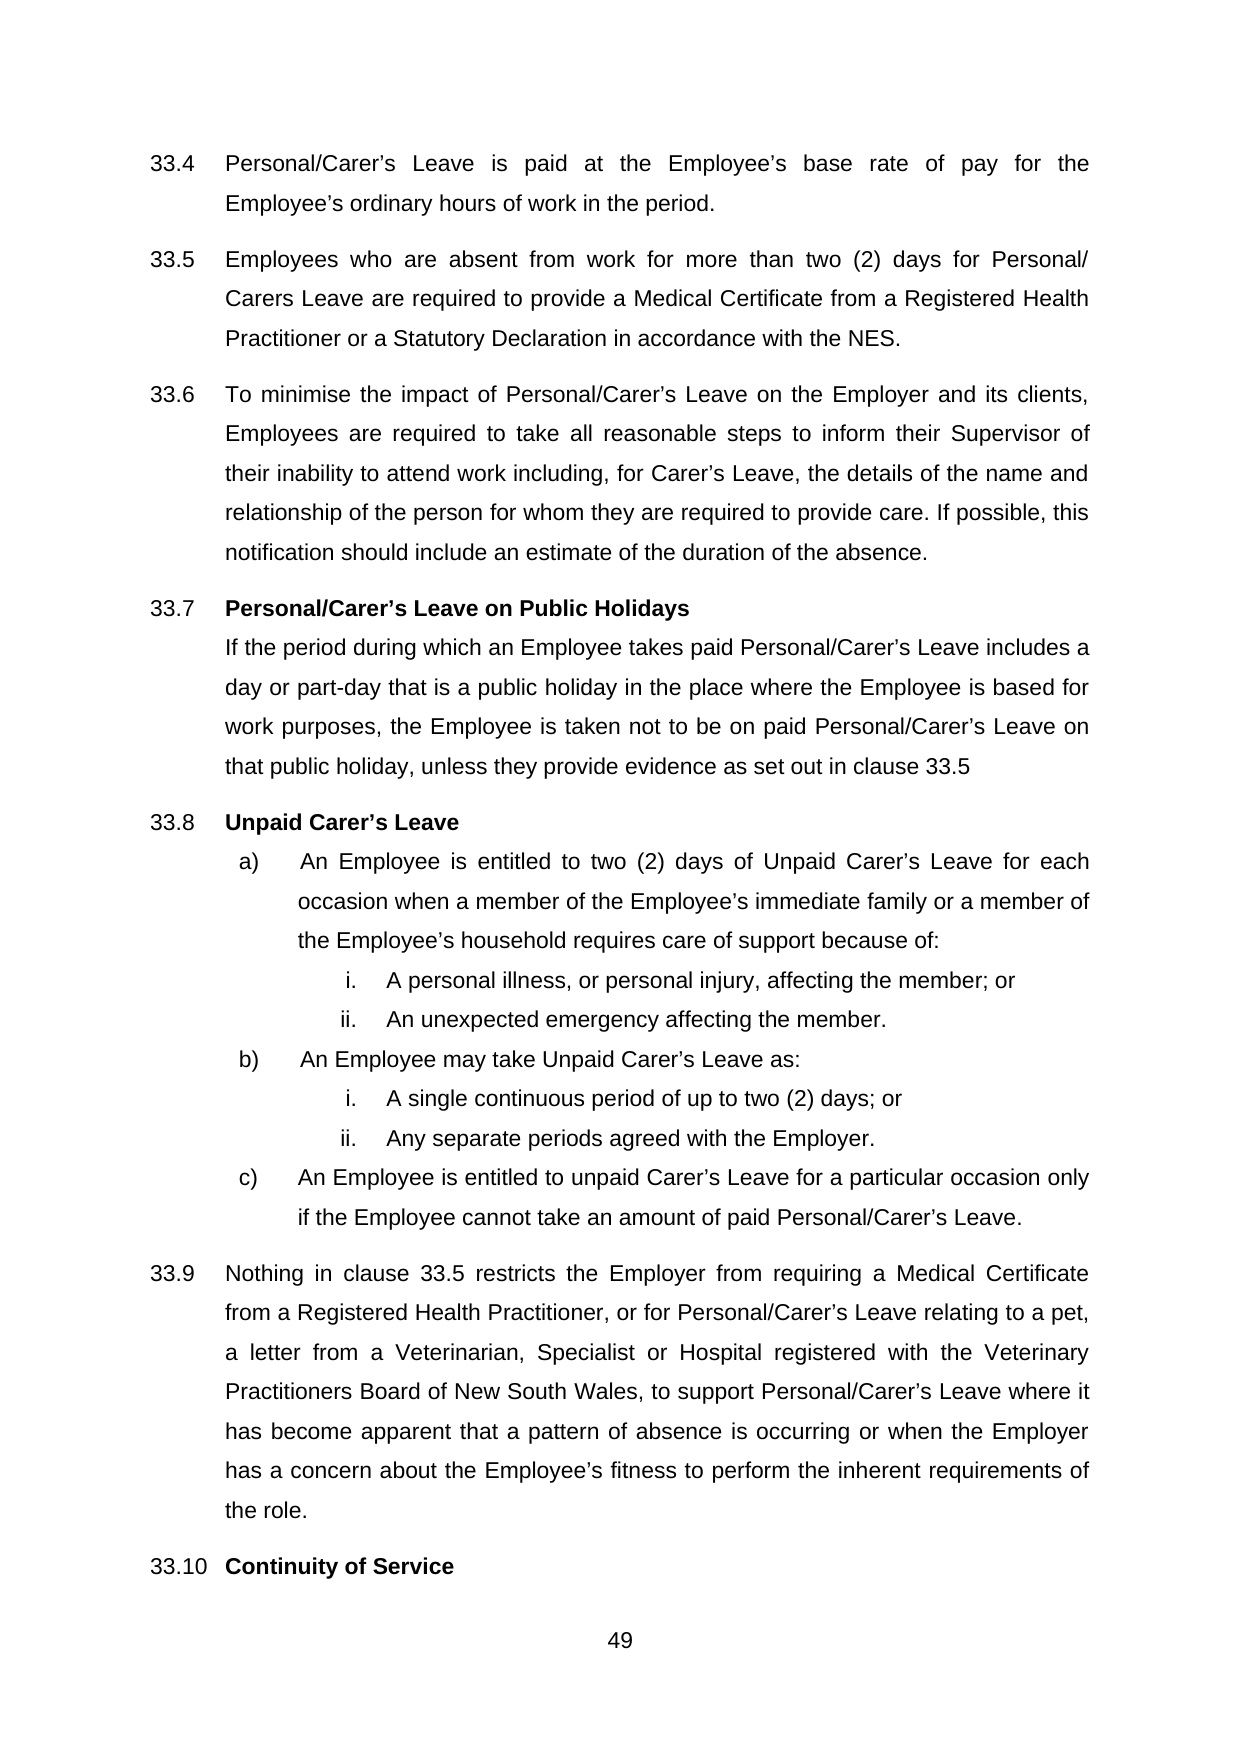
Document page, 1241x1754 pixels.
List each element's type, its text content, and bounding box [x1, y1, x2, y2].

text 33.6 To minimise the impact of Personal/Carer’s Leave on the Employer and its clients, Employees are required to take all reasonable steps to inform their Supervisor of their inability to attend work including, for Carer’s Leave, the details of the name and relationship of the person for whom they are required to provide care. If possible, this notification should include an estimate of the duration of the absence. [150, 381, 1090, 565]
list An Employee is entitled to unpaid Carer’s Leave for a particular occasion only if the Employee cannot take an amount of paid Personal/Carer’s Leave. [239, 1164, 1090, 1230]
list An Employee may take Unpaid Carer’s Leave as: [239, 1046, 1090, 1072]
list Any separate periods agreed with the Employer. [357, 1125, 1090, 1151]
list A personal illness, or personal injury, affecting the member; or [357, 967, 1090, 993]
list A single continuous period of up to two (2) days; or [357, 1085, 1090, 1112]
text 33.8 Unpaid Carer’s Leave [150, 809, 1090, 835]
text 33.7 Personal/Carer’s Leave on Public Holidays [150, 595, 1090, 621]
text 33.9 Nothing in clause 33.5 restricts the Employer from requiring a Medical Certificate from a Registered Health Practitioner, or for Personal/Carer’s Leave relating to a pet, a letter from a Veterinarian, Specialist or Hospital registered with the Veterinary Practitioners Board of New South Wales, to support Personal/Carer’s Leave where it has become apparent that a pattern of absence is occurring or when the Employer has a concern about the Employee’s fitness to perform the inherent requirements of the role. [150, 1260, 1090, 1523]
text 33.4 Personal/Carer’s Leave is paid at the Employee’s base rate of pay for the Employee’s ordinary hours of work in the period. [150, 150, 1090, 216]
text If the period during which an Employee takes paid Personal/Carer’s Leave includes a day or part-day that is a public holiday in the place where the Employee is based for work purposes, the Employee is taken not to be on paid Personal/Carer’s Leave on that public holiday, unless they provide evidence as set out in clause 33.5 [225, 634, 1090, 779]
list An Employee is entitled to two (2) days of Unpaid Carer’s Leave for each occasion when a member of the Employee’s immediate family or a member of the Employee’s household requires care of support because of: [239, 848, 1090, 954]
text 33.10 Continuity of Service [150, 1553, 1090, 1579]
text 33.5 Employees who are absent from work for more than two (2) days for Personal/ Carers Leave are required to provide a Medical Certificate from a Registered Health Practitioner or a Statutory Declaration in accordance with the NES. [150, 246, 1090, 351]
list An unexpected emergency affecting the member. [357, 1006, 1090, 1033]
